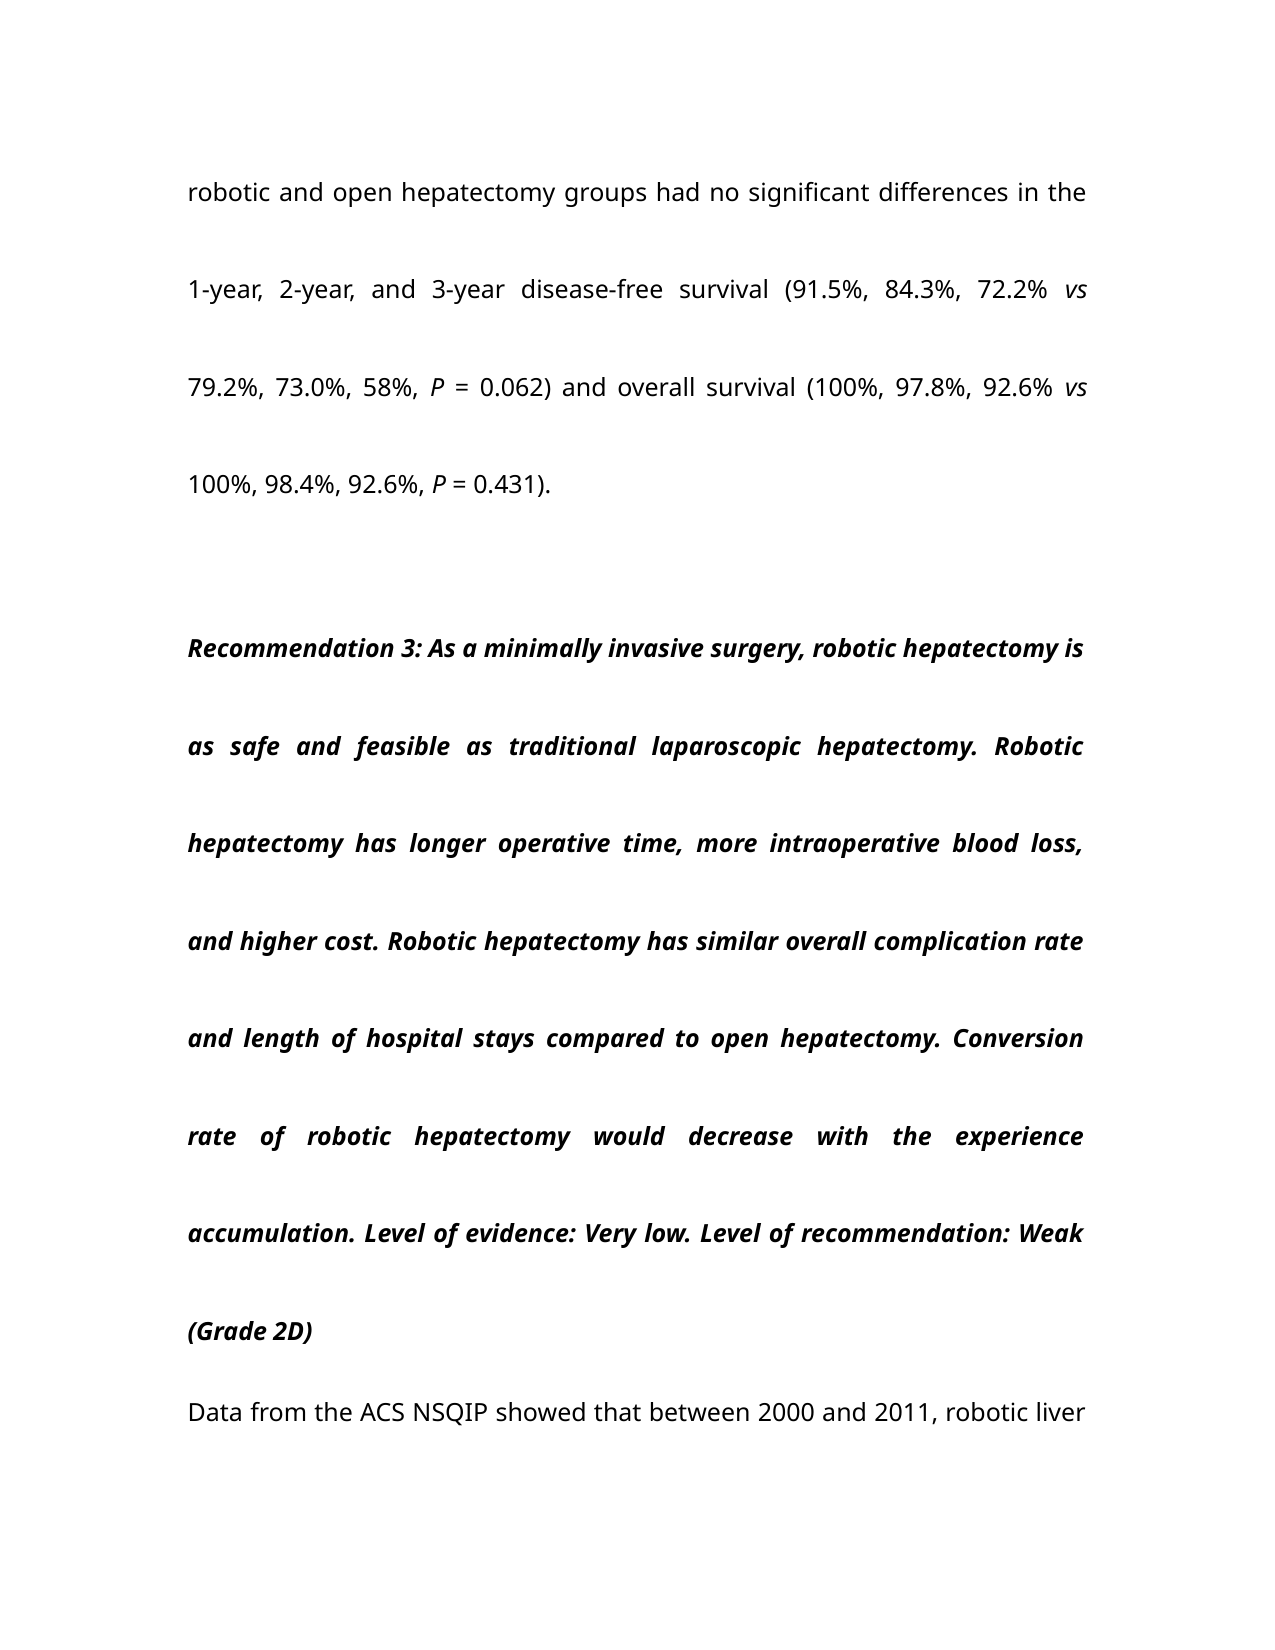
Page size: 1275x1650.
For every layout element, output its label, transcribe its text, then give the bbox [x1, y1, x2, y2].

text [187, 159, 1087, 516]
text Recommendation 3: As a minimally invasive surgery, robotic hepatectomy is as safe and feasible as traditional laparoscopic hepatectomy. Robotic hepatectomy has longer operative time, more intraoperative blood loss, and higher cost. Robotic hepatectomy has similar overall complication rate and length of hospital stays compared to open hepatectomy. Conversion rate of robotic hepatectomy would decrease with the experience accumulation. Level of evidence: Very low. Level of recommendation: Weak (Grade 2D) [187, 615, 1087, 1363]
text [187, 1380, 1087, 1445]
